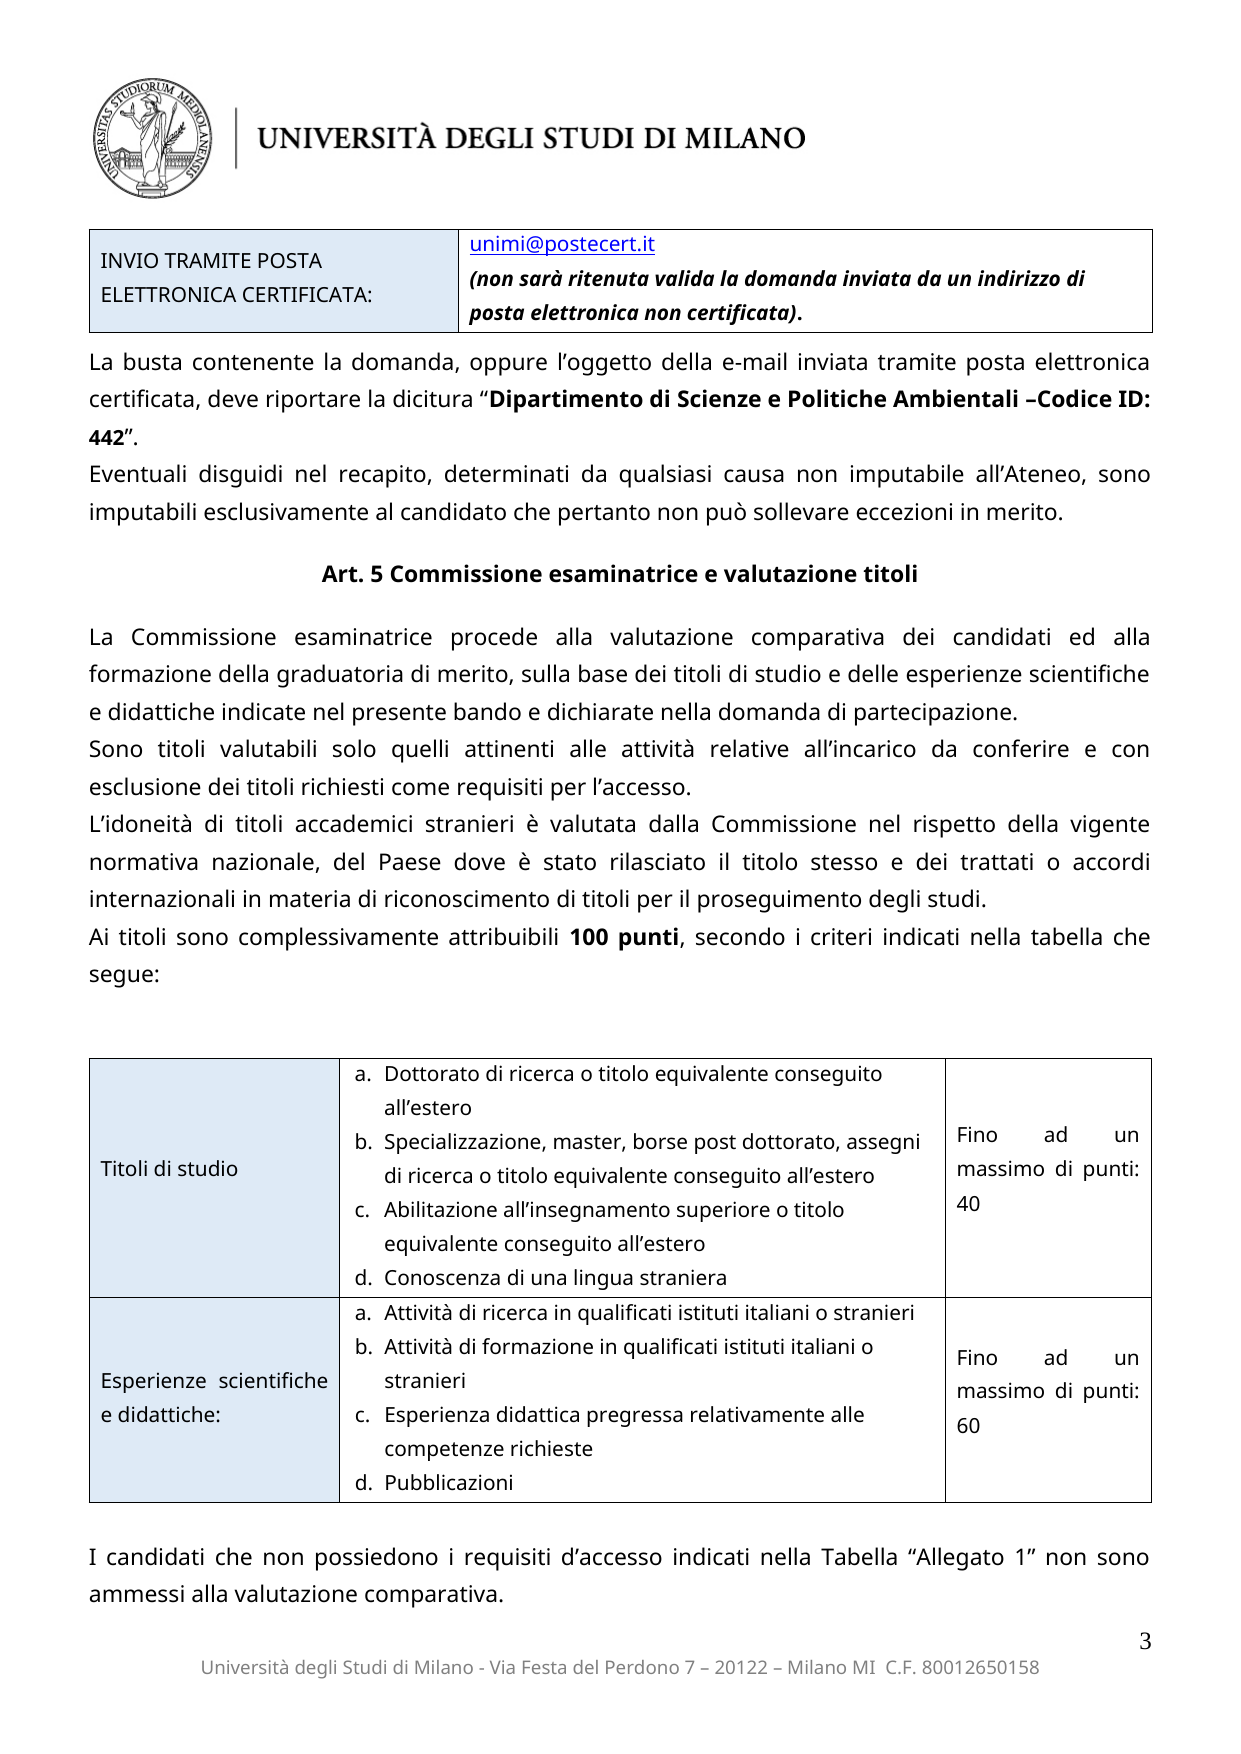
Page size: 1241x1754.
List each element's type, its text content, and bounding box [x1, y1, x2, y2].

picture [88, 73, 809, 204]
table_cell INVIO TRAMITE POSTA ELETTRONICA CERTIFICATA: [90, 230, 458, 332]
table_cell Attività di ricerca in qualificati istituti italiani o stranieri Attività di formazione in qualificati istituti italiani o stranieri Esperienza didattica pregressa relativamente alle competenze richieste Pubblicazioni [340, 1298, 945, 1502]
text Eventuali disguidi nel recapito, determinati da qualsiasi causa non imputabile all’Ateneo, sono imputabili esclusivamente al candidato che pertanto non può sollevare eccezioni in merito. [89, 458, 1152, 527]
table_header Dottorato di ricerca o titolo equivalente conseguito all’estero Specializzazione, master, borse post dottorato, assegni di ricerca o titolo equivalente conseguito all’estero Abilitazione all’insegnamento superiore o titolo equivalente conseguito all’estero Conoscenza di una lingua straniera [340, 1059, 945, 1297]
table_header Fino ad un massimo di punti: 40 [946, 1059, 1151, 1297]
text L’idoneità di titoli accademici stranieri è valutata dalla Commissione nel rispetto della vigente normativa nazionale, del Paese dove è stato rilasciato il titolo stesso e dei trattati o accordi internazionali in materia di riconoscimento di titoli per il proseguimento degli studi. [89, 808, 1152, 914]
table_cell Fino ad un massimo di punti: 60 [946, 1298, 1151, 1502]
text La busta contenente la domanda, oppure l’oggetto della e-mail inviata tramite posta elettronica certificata, deve riportare la dicitura “Dipartimento di Scienze e Politiche Ambientali –Codice ID: 442”. [89, 345, 1152, 452]
text Ai titoli sono complessivamente attribuibili 100 punti, secondo i criteri indicati nella tabella che segue: [89, 920, 1152, 989]
table_cell Esperienze scientifiche e didattiche: [90, 1298, 339, 1502]
subtitle Art. 5 Commissione esaminatrice e valutazione titoli [89, 558, 1152, 589]
table_header Titoli di studio [90, 1059, 339, 1297]
text I candidati che non possiedono i requisiti d’accesso indicati nella Tabella “Allegato 1” non sono ammessi alla valutazione comparativa. [89, 1541, 1152, 1609]
text La Commissione esaminatrice procede alla valutazione comparativa dei candidati ed alla formazione della graduatoria di merito, sulla base dei titoli di studio e delle esperienze scientifiche e didattiche indicate nel presente bando e dichiarate nella domanda di partecipazione. [89, 620, 1152, 727]
text Sono titoli valutabili solo quelli attinenti alle attività relative all’incarico da conferire e con esclusione dei titoli richiesti come requisiti per l’accesso. [89, 733, 1152, 802]
table_cell unimi@postecert.it (non sarà ritenuta valida la domanda inviata da un indirizzo di posta elettronica non certificata). [459, 230, 1152, 332]
